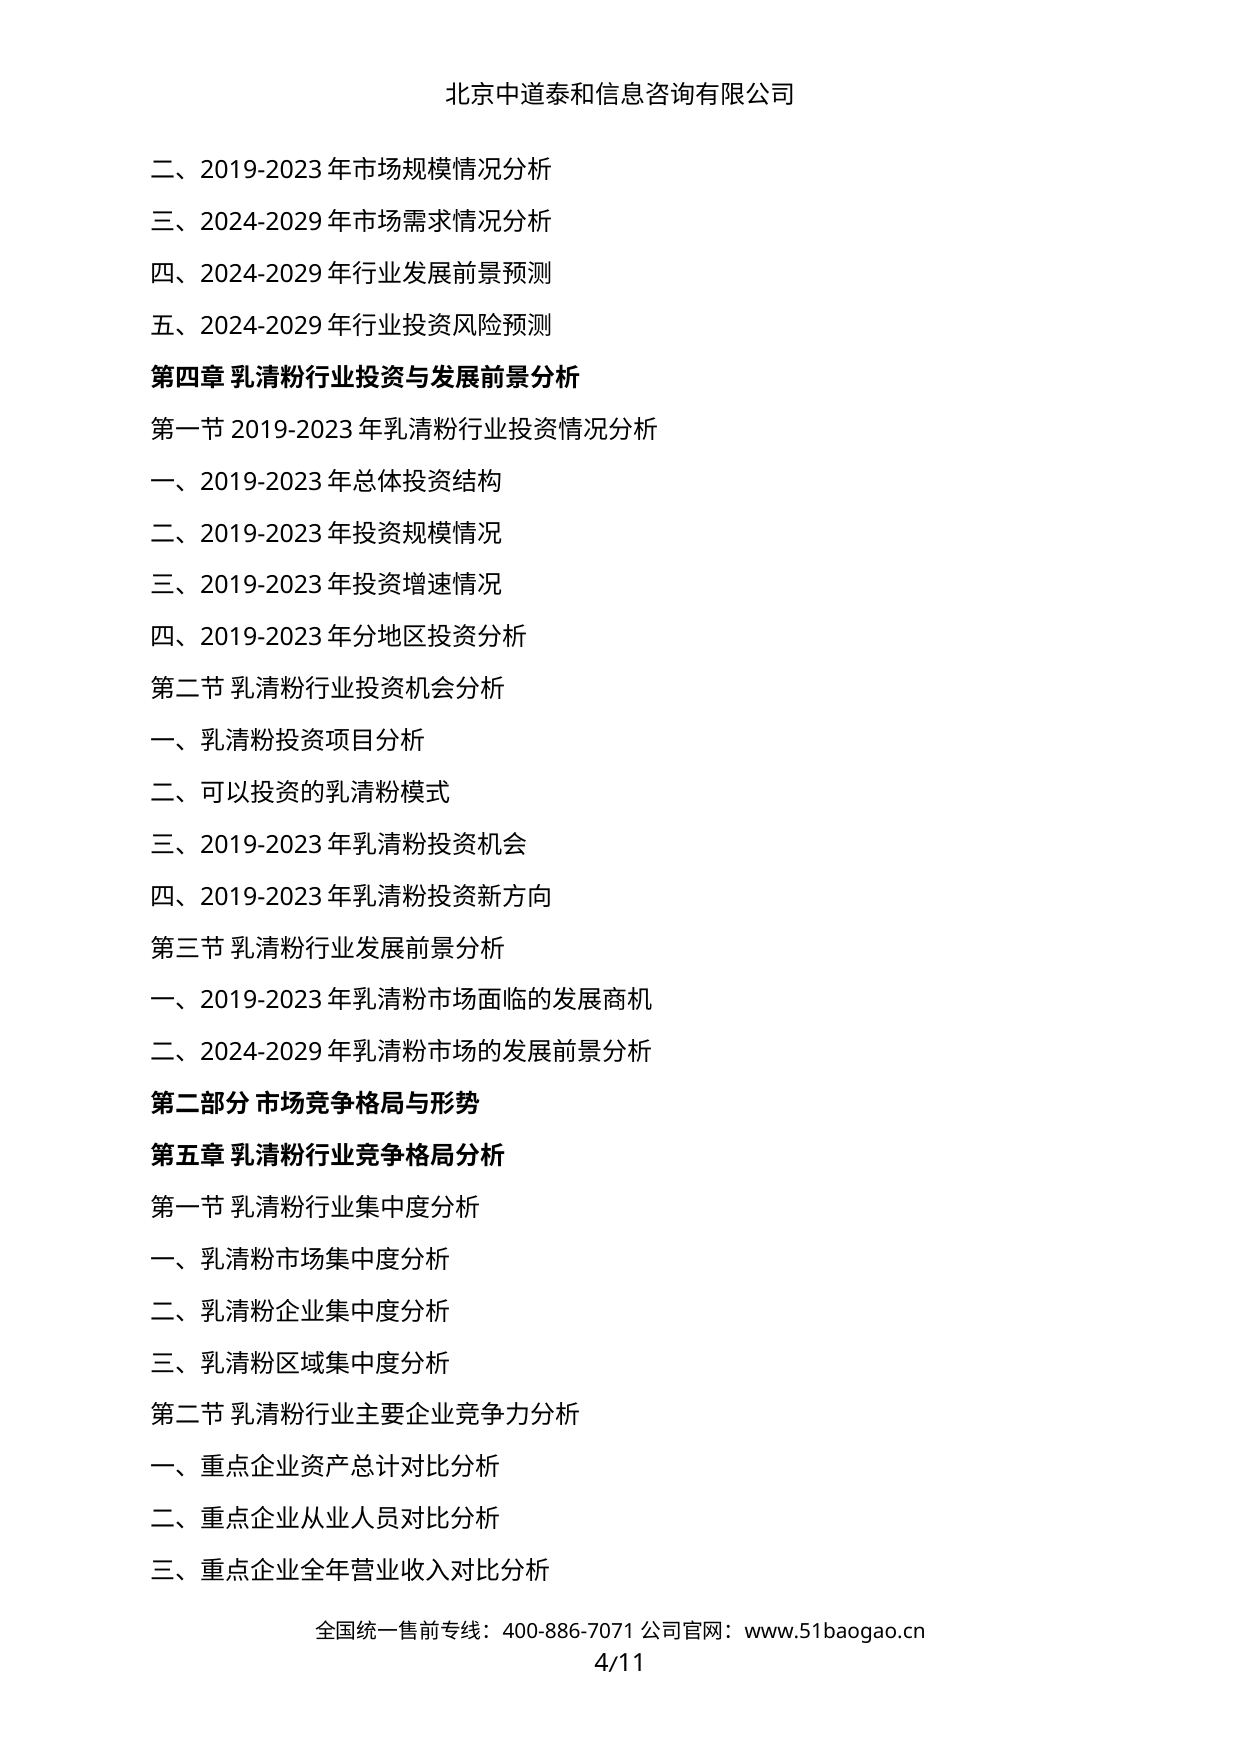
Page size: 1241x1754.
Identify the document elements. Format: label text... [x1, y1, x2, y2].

text 一、2019-2023年总体投资结构 [150, 461, 1090, 497]
text 一、2019-2023年乳清粉市场面临的发展商机 [150, 980, 1090, 1016]
text 三、2019-2023年乳清粉投资机会 [150, 824, 1090, 861]
text 第二部分 市场竞争格局与形势 [150, 1084, 1090, 1120]
text 第五章 乳清粉行业竞争格局分析 [150, 1136, 1090, 1172]
text 二、重点企业从业人员对比分析 [150, 1499, 1090, 1535]
text 二、2024-2029年乳清粉市场的发展前景分析 [150, 1032, 1090, 1068]
text 四、2019-2023年分地区投资分析 [150, 617, 1090, 653]
text 三、乳清粉区域集中度分析 [150, 1343, 1090, 1379]
text 二、2019-2023年投资规模情况 [150, 513, 1090, 549]
text 第一节 乳清粉行业集中度分析 [150, 1187, 1090, 1224]
text 四、2019-2023年乳清粉投资新方向 [150, 876, 1090, 912]
text 第三节 乳清粉行业发展前景分析 [150, 928, 1090, 964]
text 一、乳清粉投资项目分析 [150, 721, 1090, 757]
text 第四章 乳清粉行业投资与发展前景分析 [150, 357, 1090, 394]
text 一、重点企业资产总计对比分析 [150, 1447, 1090, 1483]
text 一、乳清粉市场集中度分析 [150, 1239, 1090, 1276]
text 二、2019-2023年市场规模情况分析 [150, 150, 1090, 186]
text 第一节 2019-2023年乳清粉行业投资情况分析 [150, 409, 1090, 446]
text 第二节 乳清粉行业主要企业竞争力分析 [150, 1395, 1090, 1431]
text 三、重点企业全年营业收入对比分析 [150, 1551, 1090, 1587]
text 二、乳清粉企业集中度分析 [150, 1291, 1090, 1327]
text 二、可以投资的乳清粉模式 [150, 772, 1090, 809]
text 三、2019-2023年投资增速情况 [150, 565, 1090, 601]
text 第二节 乳清粉行业投资机会分析 [150, 669, 1090, 705]
text 四、2024-2029年行业发展前景预测 [150, 254, 1090, 290]
text 五、2024-2029年行业投资风险预测 [150, 306, 1090, 342]
text 三、2024-2029年市场需求情况分析 [150, 202, 1090, 238]
